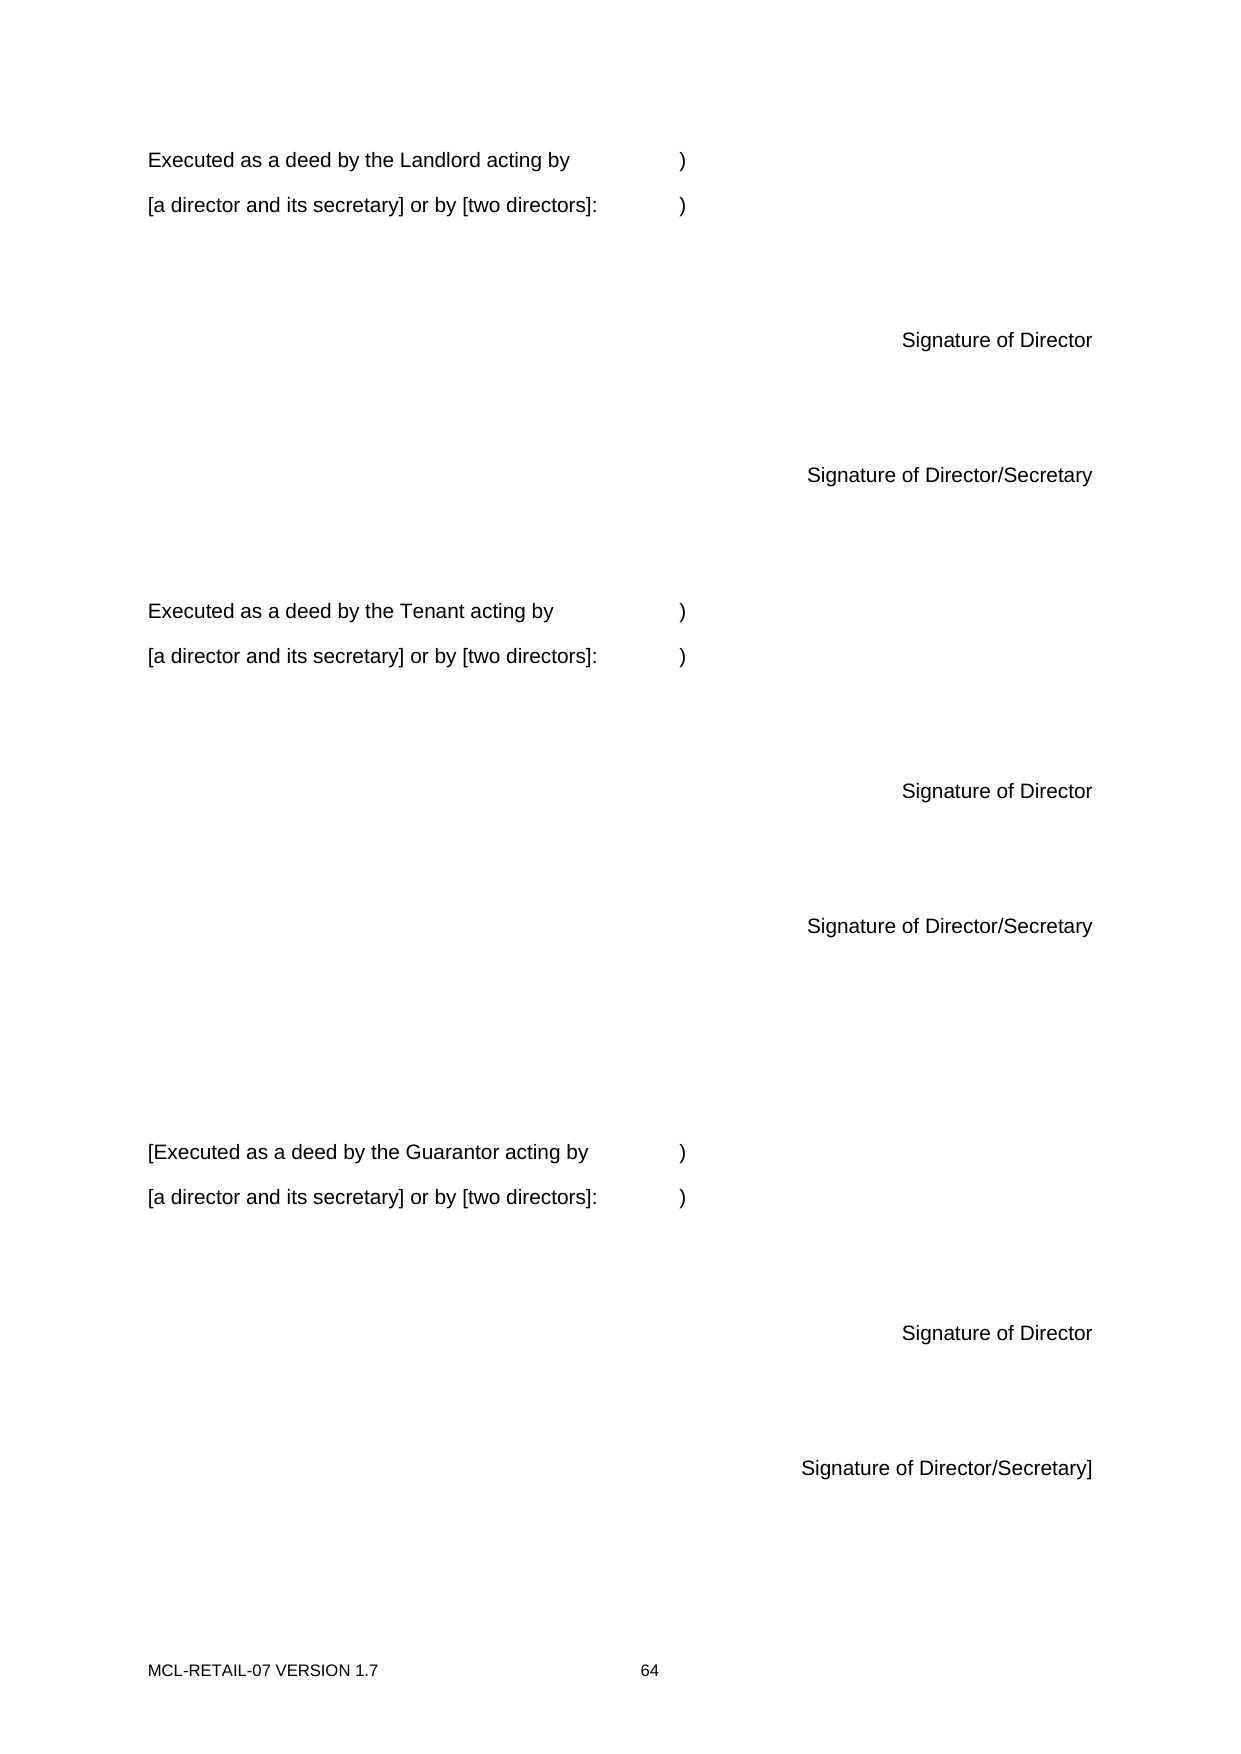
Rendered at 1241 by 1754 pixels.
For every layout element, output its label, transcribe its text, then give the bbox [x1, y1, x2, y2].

text Signature of Director [148, 779, 1093, 803]
text [a director and its secretary] or by [two directors]: ) [148, 644, 1093, 668]
text [Executed as a deed by the Guarantor acting by ) [148, 1140, 1093, 1164]
text Signature of Director [148, 328, 1093, 352]
text Signature of Director/Secretary] [148, 1456, 1093, 1479]
text Signature of Director/Secretary [148, 463, 1093, 487]
text [a director and its secretary] or by [two directors]: ) [148, 1185, 1093, 1209]
text Signature of Director/Secretary [148, 914, 1093, 938]
text Executed as a deed by the Landlord acting by ) [148, 148, 1093, 172]
text [a director and its secretary] or by [two directors]: ) [148, 193, 1093, 217]
text Signature of Director [148, 1320, 1093, 1344]
text Executed as a deed by the Tenant acting by ) [148, 599, 1093, 623]
